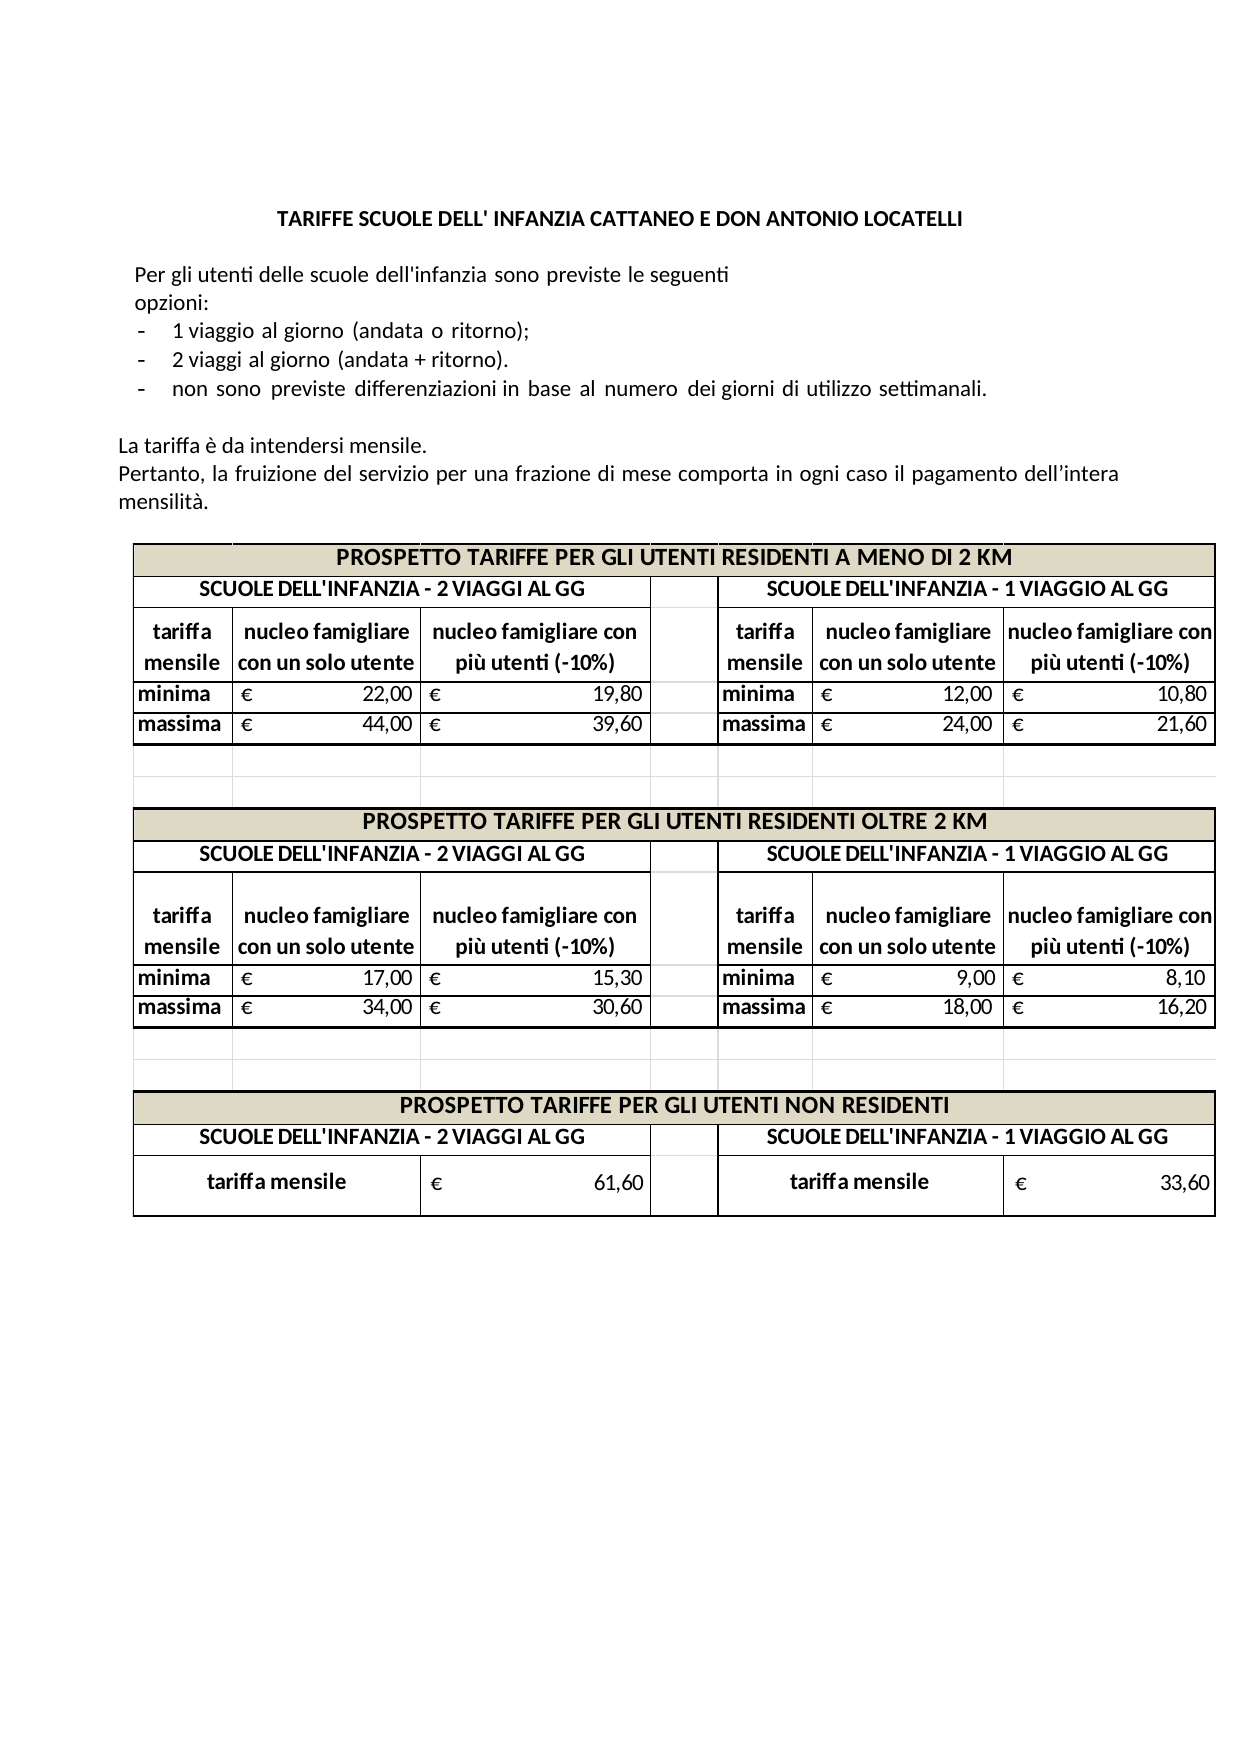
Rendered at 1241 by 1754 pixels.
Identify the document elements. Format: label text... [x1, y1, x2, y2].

list 1 viaggio al giorno (andata o ritorno); [134, 316, 790, 345]
text Per gli utenti delle scuole dell'infanzia sono previste le seguenti opzioni: [134, 260, 790, 316]
list non sono previste differenziazioni in base al numero dei giorni di utilizzo settimanali. [134, 374, 1122, 403]
text La tariffa è da intendersi mensile. [118, 431, 1122, 459]
text Pertanto, la fruizione del servizio per una frazione di mese comporta in ogni caso il pagamento dell’intera mensilità. [118, 459, 1122, 515]
text TARIFFE SCUOLE DELL' INFANZIA CATTANEO E DON ANTONIO LOCATELLI [118, 204, 1122, 232]
list 2 viaggi al giorno (andata + ritorno). [134, 345, 1122, 374]
